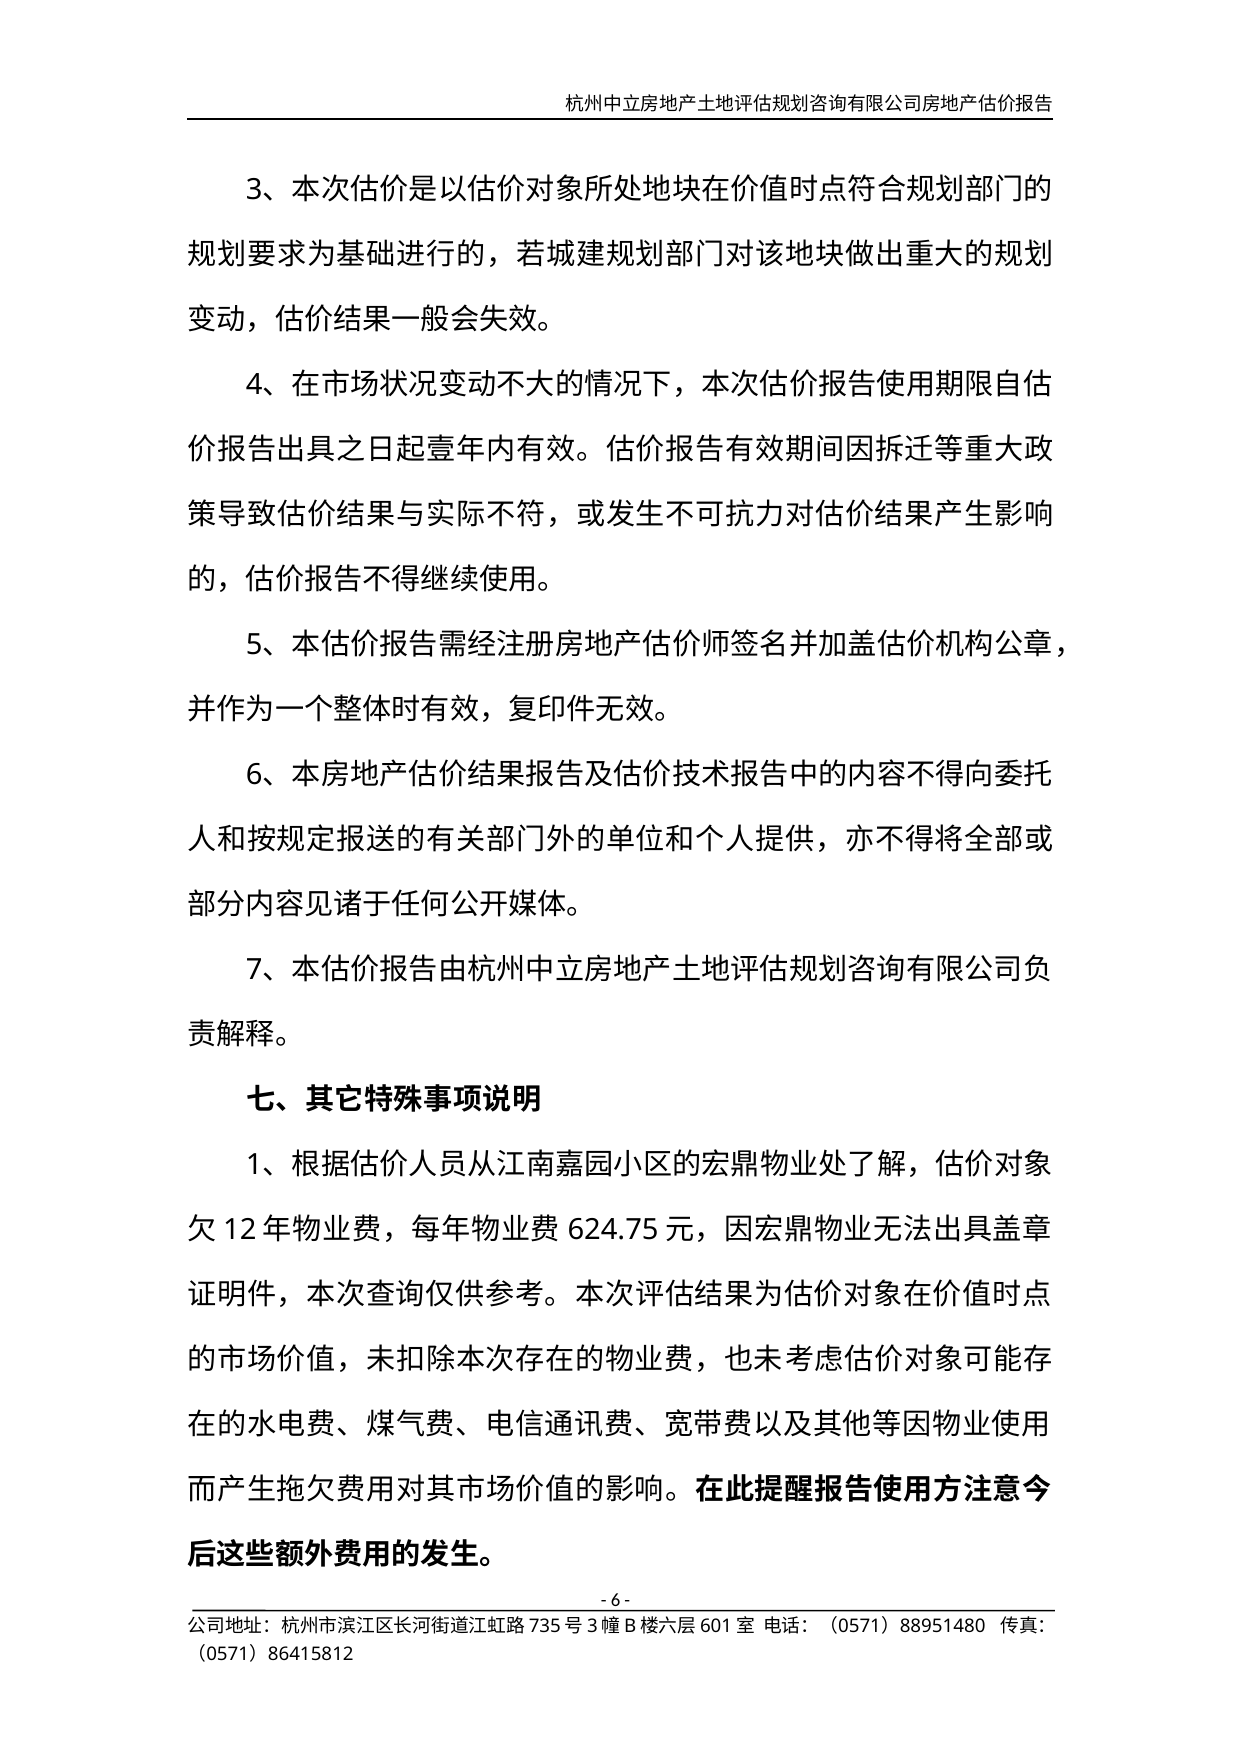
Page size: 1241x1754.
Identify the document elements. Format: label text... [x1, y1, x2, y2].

text 6、本房地产估价结果报告及估价技术报告中的内容不得向委托人和按规定报送的有关部门外的单位和个人提供，亦不得将全部或部分内容见诸于任何公开媒体。 [187, 739, 1054, 934]
text 七、其它特殊事项说明 [187, 1064, 1053, 1129]
text 5、本估价报告需经注册房地产估价师签名并加盖估价机构公章，并作为一个整体时有效，复印件无效。 [187, 609, 1054, 739]
text 3、本次估价是以估价对象所处地块在价值时点符合规划部门的规划要求为基础进行的，若城建规划部门对该地块做出重大的规划变动，估价结果一般会失效。 [187, 154, 1054, 349]
text 7、本估价报告由杭州中立房地产土地评估规划咨询有限公司负责解释。 [187, 934, 1054, 1064]
text 1、根据估价人员从江南嘉园小区的宏鼎物业处了解，估价对象欠12年物业费，每年物业费624.75元，因宏鼎物业无法出具盖章证明件，本次查询仅供参考。本次评估结果为估价对象在价值时点的市场价值，未扣除本次存在的物业费，也未考虑估价对象可能存在的水电费、煤气费、电信通讯费、宽带费以及其他等因物业使用而产生拖欠费用对其市场价值的影响。在此提醒报告使用方注意今后这些额外费用的发生。 [187, 1129, 1053, 1584]
text 4、在市场状况变动不大的情况下，本次估价报告使用期限自估价报告出具之日起壹年内有效。估价报告有效期间因拆迁等重大政策导致估价结果与实际不符，或发生不可抗力对估价结果产生影响的，估价报告不得继续使用。 [187, 349, 1054, 609]
